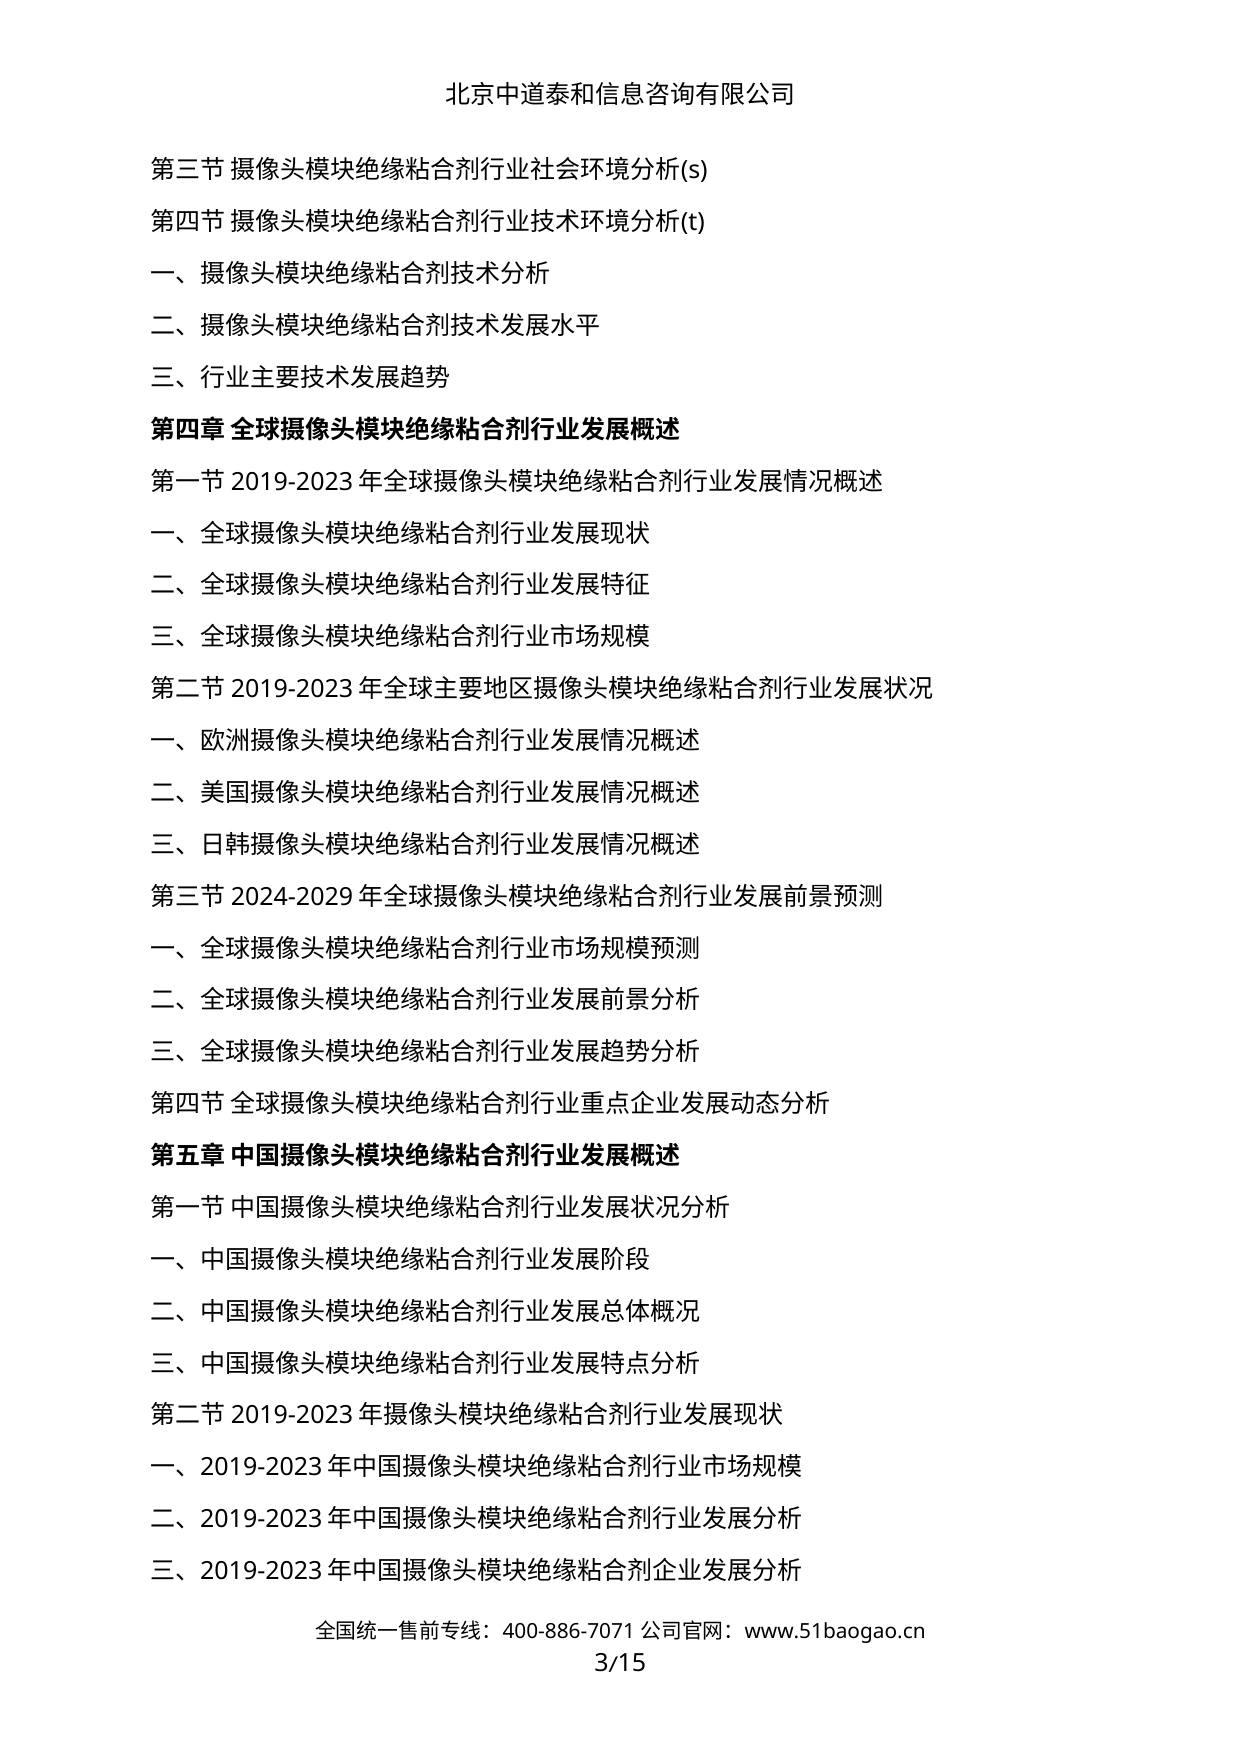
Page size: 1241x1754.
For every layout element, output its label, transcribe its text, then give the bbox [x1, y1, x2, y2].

text 第四章 全球摄像头模块绝缘粘合剂行业发展概述 [150, 409, 1090, 446]
text 第一节 中国摄像头模块绝缘粘合剂行业发展状况分析 [150, 1187, 1090, 1224]
text 二、2019-2023年中国摄像头模块绝缘粘合剂行业发展分析 [150, 1499, 1090, 1535]
text 一、全球摄像头模块绝缘粘合剂行业发展现状 [150, 513, 1090, 549]
text 三、2019-2023年中国摄像头模块绝缘粘合剂企业发展分析 [150, 1551, 1090, 1587]
text 第五章 中国摄像头模块绝缘粘合剂行业发展概述 [150, 1136, 1090, 1172]
text 二、全球摄像头模块绝缘粘合剂行业发展特征 [150, 565, 1090, 601]
text 一、欧洲摄像头模块绝缘粘合剂行业发展情况概述 [150, 721, 1090, 757]
text 第二节 2019-2023年摄像头模块绝缘粘合剂行业发展现状 [150, 1395, 1090, 1431]
text 一、2019-2023年中国摄像头模块绝缘粘合剂行业市场规模 [150, 1447, 1090, 1483]
text 二、中国摄像头模块绝缘粘合剂行业发展总体概况 [150, 1291, 1090, 1327]
text 第四节 摄像头模块绝缘粘合剂行业技术环境分析(t) [150, 202, 1090, 238]
text 一、全球摄像头模块绝缘粘合剂行业市场规模预测 [150, 928, 1090, 964]
text 三、中国摄像头模块绝缘粘合剂行业发展特点分析 [150, 1343, 1090, 1379]
text 三、日韩摄像头模块绝缘粘合剂行业发展情况概述 [150, 824, 1090, 861]
text 三、行业主要技术发展趋势 [150, 357, 1090, 394]
text 第三节 摄像头模块绝缘粘合剂行业社会环境分析(s) [150, 150, 1090, 186]
text 一、中国摄像头模块绝缘粘合剂行业发展阶段 [150, 1239, 1090, 1276]
text 二、全球摄像头模块绝缘粘合剂行业发展前景分析 [150, 980, 1090, 1016]
text 第一节 2019-2023年全球摄像头模块绝缘粘合剂行业发展情况概述 [150, 461, 1090, 497]
text 二、美国摄像头模块绝缘粘合剂行业发展情况概述 [150, 772, 1090, 809]
text 第三节 2024-2029年全球摄像头模块绝缘粘合剂行业发展前景预测 [150, 876, 1090, 912]
text 第二节 2019-2023年全球主要地区摄像头模块绝缘粘合剂行业发展状况 [150, 669, 1090, 705]
text 第四节 全球摄像头模块绝缘粘合剂行业重点企业发展动态分析 [150, 1084, 1090, 1120]
text 三、全球摄像头模块绝缘粘合剂行业市场规模 [150, 617, 1090, 653]
text 二、摄像头模块绝缘粘合剂技术发展水平 [150, 306, 1090, 342]
text 一、摄像头模块绝缘粘合剂技术分析 [150, 254, 1090, 290]
text 三、全球摄像头模块绝缘粘合剂行业发展趋势分析 [150, 1032, 1090, 1068]
